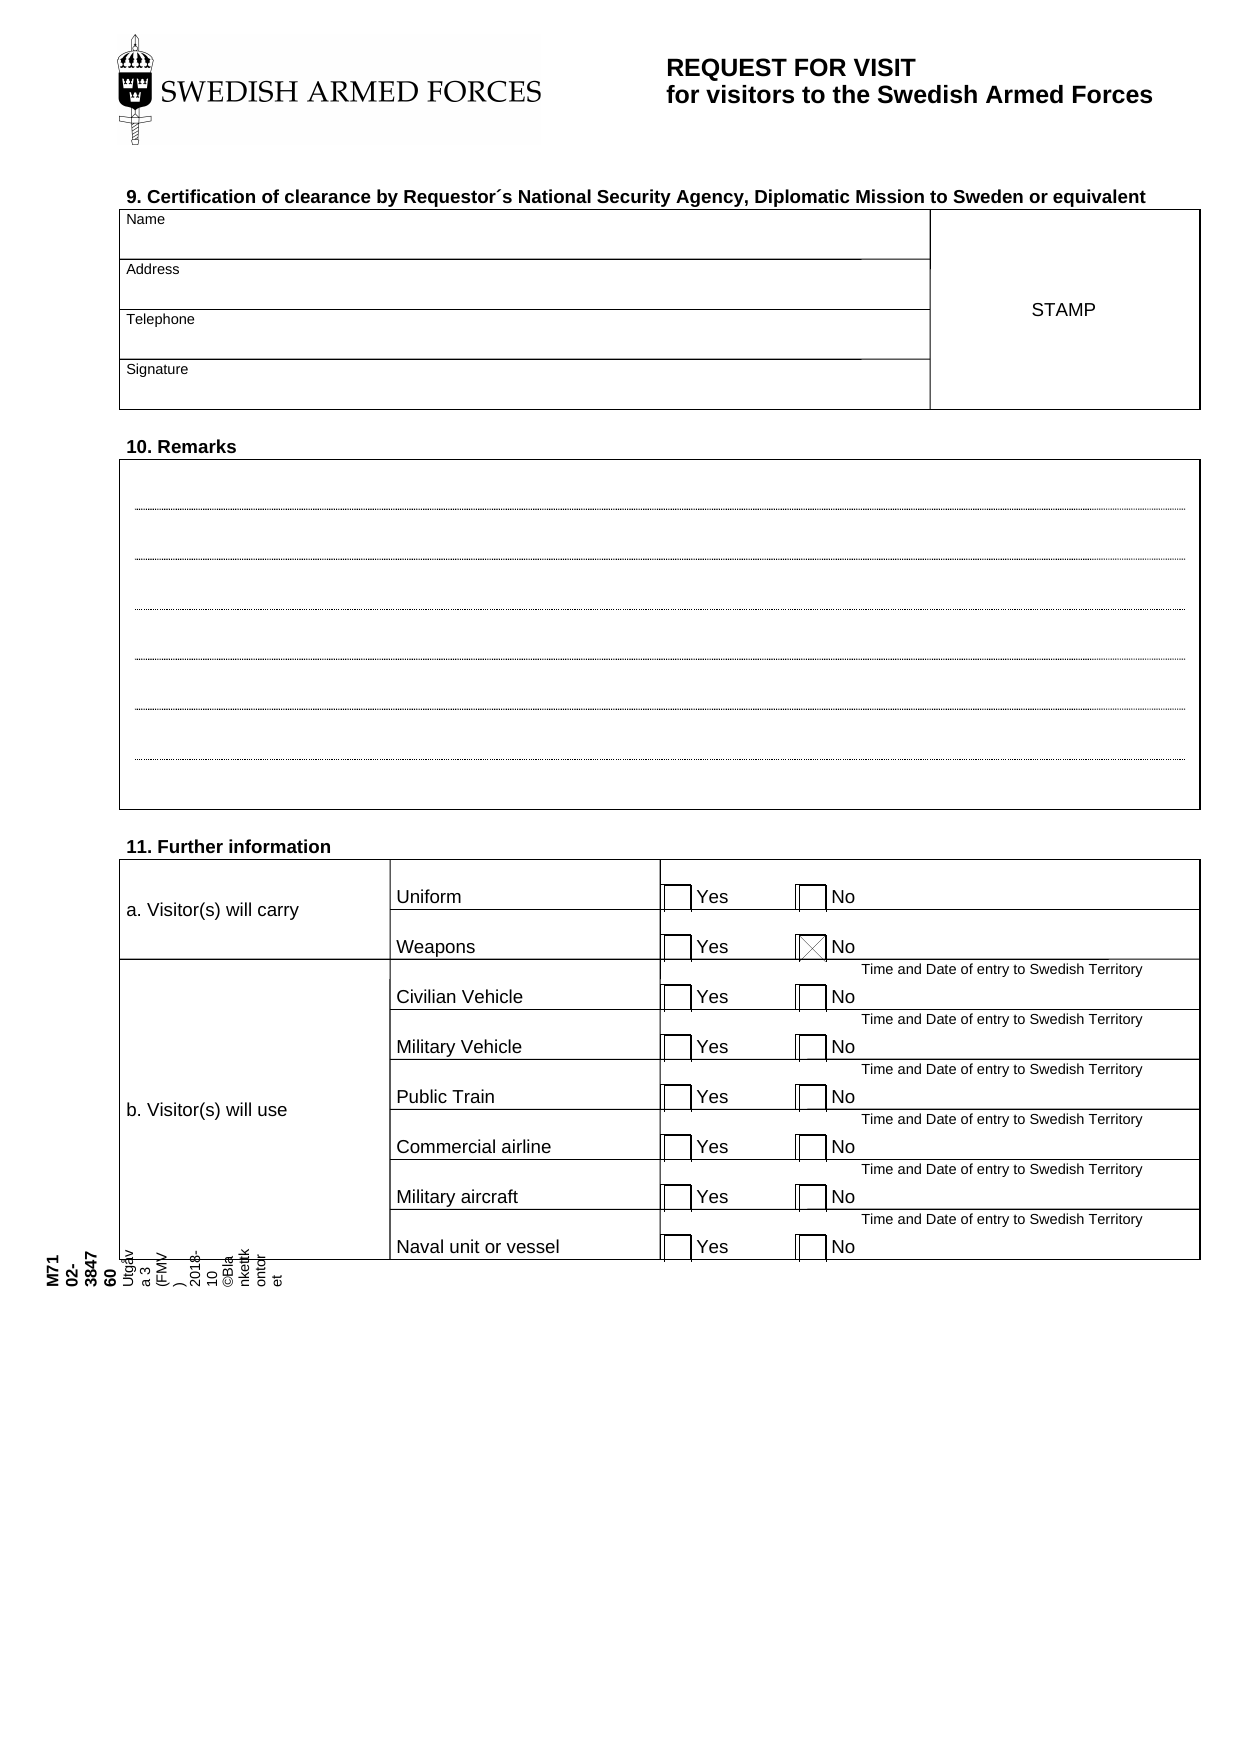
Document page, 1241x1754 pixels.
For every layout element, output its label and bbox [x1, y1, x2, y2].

picture [117, 34, 541, 145]
